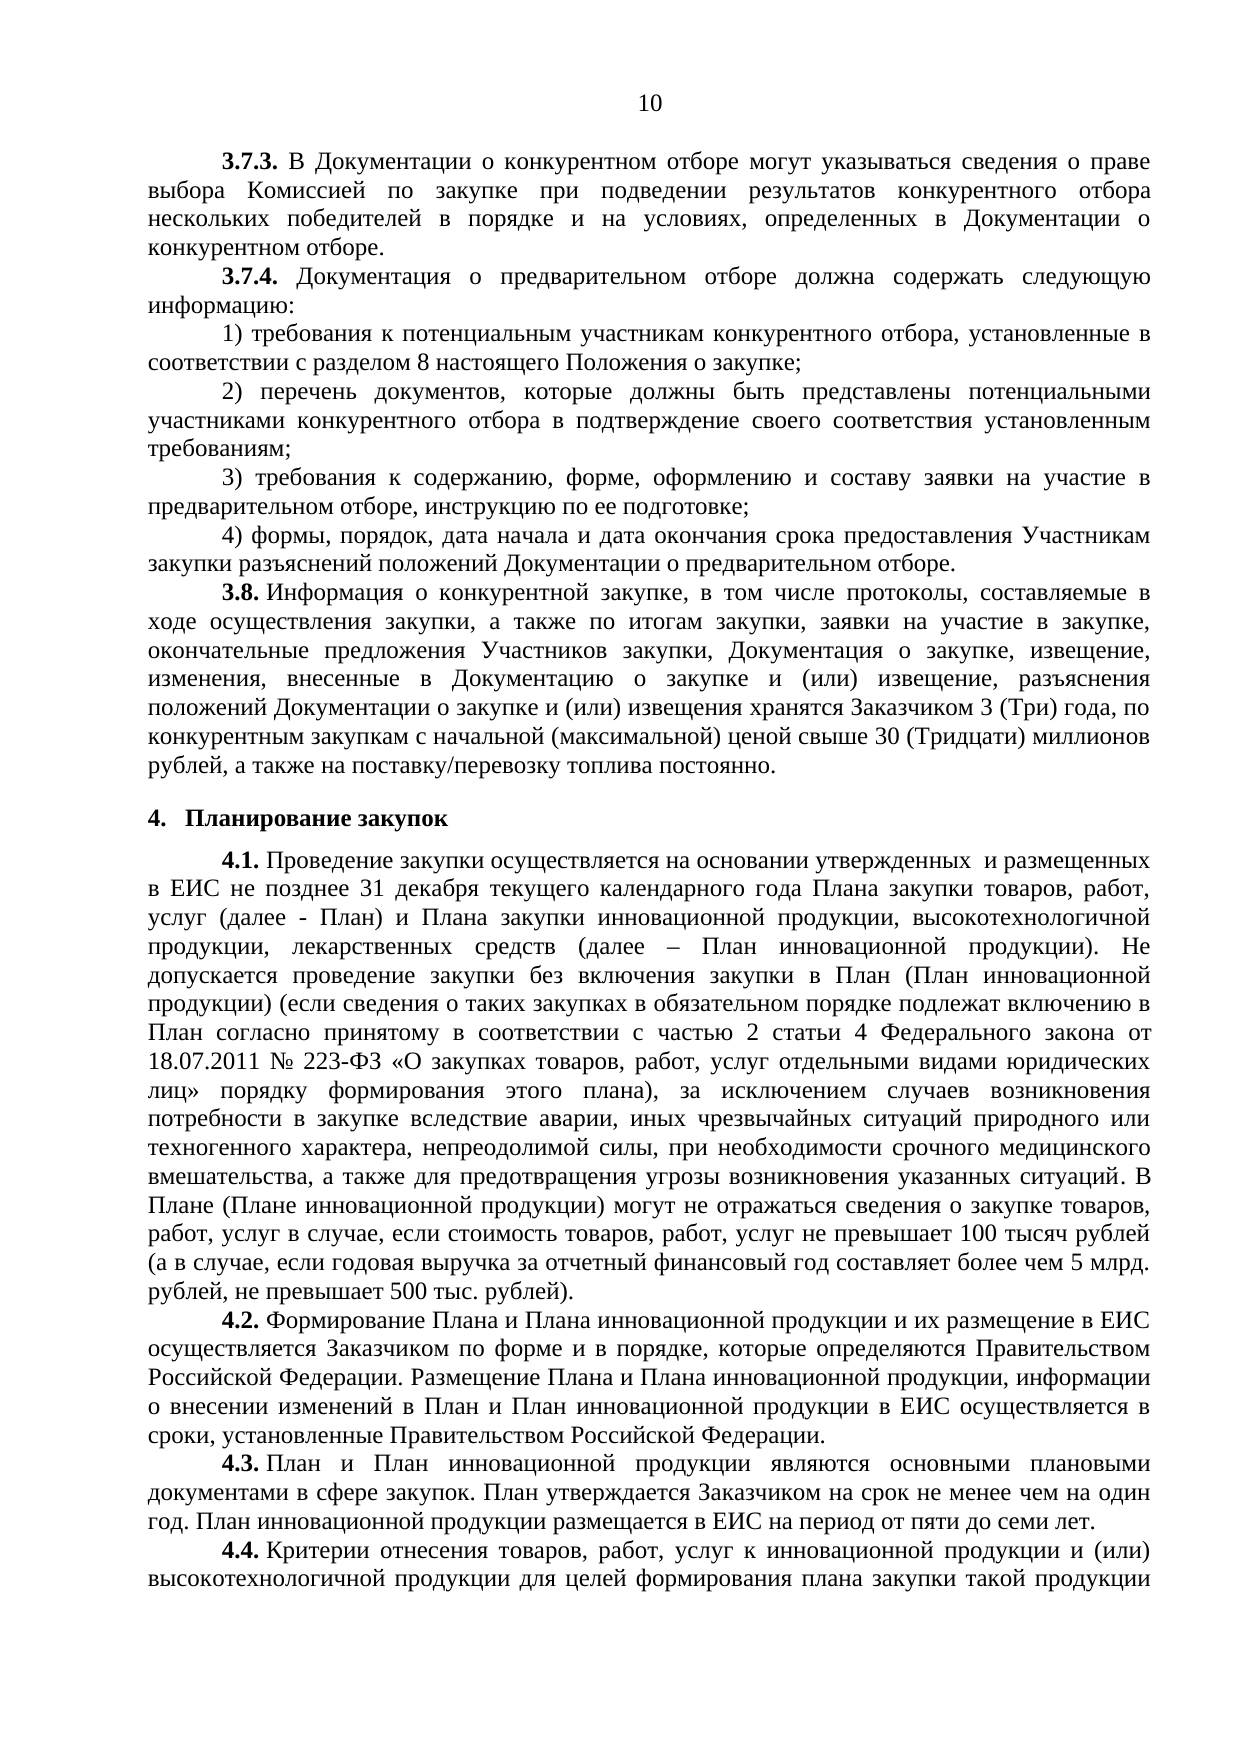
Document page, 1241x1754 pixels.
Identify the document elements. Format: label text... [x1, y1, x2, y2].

text 3.8. Информация о конкурентной закупке, в том числе протоколы, составляемые в ходе осуществления закупки, а также по итогам закупки, заявки на участие в закупке, окончательные предложения Участников закупки, Документация о закупке, извещение, изменения, внесенные в Документацию о закупке и (или) извещение, разъяснения положений Документации о закупке и (или) извещения хранятся Заказчиком 3 (Три) года, по конкурентным закупкам с начальной (максимальной) ценой свыше 30 (Тридцати) миллионов рублей, а также на поставку/перевозку топлива постоянно. [148, 577, 1152, 778]
text 3.7.4. Документация о предварительном отборе должна содержать следующую информацию: [148, 261, 1152, 318]
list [148, 1535, 1152, 1592]
list Проведение закупки осуществляется на основании утвержденных и размещенных в ЕИС не позднее 31 декабря текущего календарного года Плана закупки товаров, работ, услуг (далее - План) и Плана закупки инновационной продукции, высокотехнологичной продукции, лекарственных средств (далее – План инновационной продукции). Не допускается проведение закупки без включения закупки в План (План инновационной продукции) (если сведения о таких закупках в обязательном порядке подлежат включению в План согласно принятому в соответствии с частью 2 статьи 4 Федерального закона от 18.07.2011 № 223-ФЗ «О закупках товаров, работ, услуг отдельными видами юридических лиц» порядку формирования этого плана), за исключением случаев возникновения потребности в закупке вследствие аварии, иных чрезвычайных ситуаций природного или техногенного характера, непреодолимой силы, при необходимости срочного медицинского вмешательства, а также для предотвращения угрозы возникновения указанных ситуаций. В Плане (Плане инновационной продукции) могут не отражаться сведения о закупке товаров, работ, услуг в случае, если стоимость товаров, работ, услуг не превышает 100 тысяч рублей (а в случае, если годовая выручка за отчетный финансовый год составляет более чем 5 млрд. рублей, не превышает 500 тыс. рублей). [148, 845, 1152, 1305]
text 3) требования к содержанию, форме, оформлению и составу заявки на участие в предварительном отборе, инструкцию по ее подготовке; [148, 462, 1152, 520]
text 1) требования к потенциальным участникам конкурентного отбора, установленные в соответствии с разделом 8 настоящего Положения о закупке; [148, 318, 1152, 376]
text 2) перечень документов, которые должны быть представлены потенциальными участниками конкурентного отбора в подтверждение своего соответствия установленным требованиям; [148, 376, 1152, 462]
text 4) формы, порядок, дата начала и дата окончания срока предоставления Участникам закупки разъяснений положений Документации о предварительном отборе. [148, 520, 1152, 577]
list План и План инновационной продукции являются основными плановыми документами в сфере закупок. План утверждается Заказчиком на срок не менее чем на один год. План инновационной продукции размещается в ЕИС на период от пяти до семи лет. [148, 1448, 1152, 1535]
text 3.7.3. В Документации о конкурентном отборе могут указываться сведения о праве выбора Комиссией по закупке при подведении результатов конкурентного отбора нескольких победителей в порядке и на условиях, определенных в Документации о конкурентном отборе. [148, 146, 1152, 261]
subtitle Планирование закупок [148, 803, 1152, 832]
list Формирование Плана и Плана инновационной продукции и их размещение в ЕИС осуществляется Заказчиком по форме и в порядке, которые определяются Правительством Российской Федерации. Размещение Плана и Плана инновационной продукции, информации о внесении изменений в План и План инновационной продукции в ЕИС осуществляется в сроки, установленные Правительством Российской Федерации. [148, 1305, 1152, 1448]
